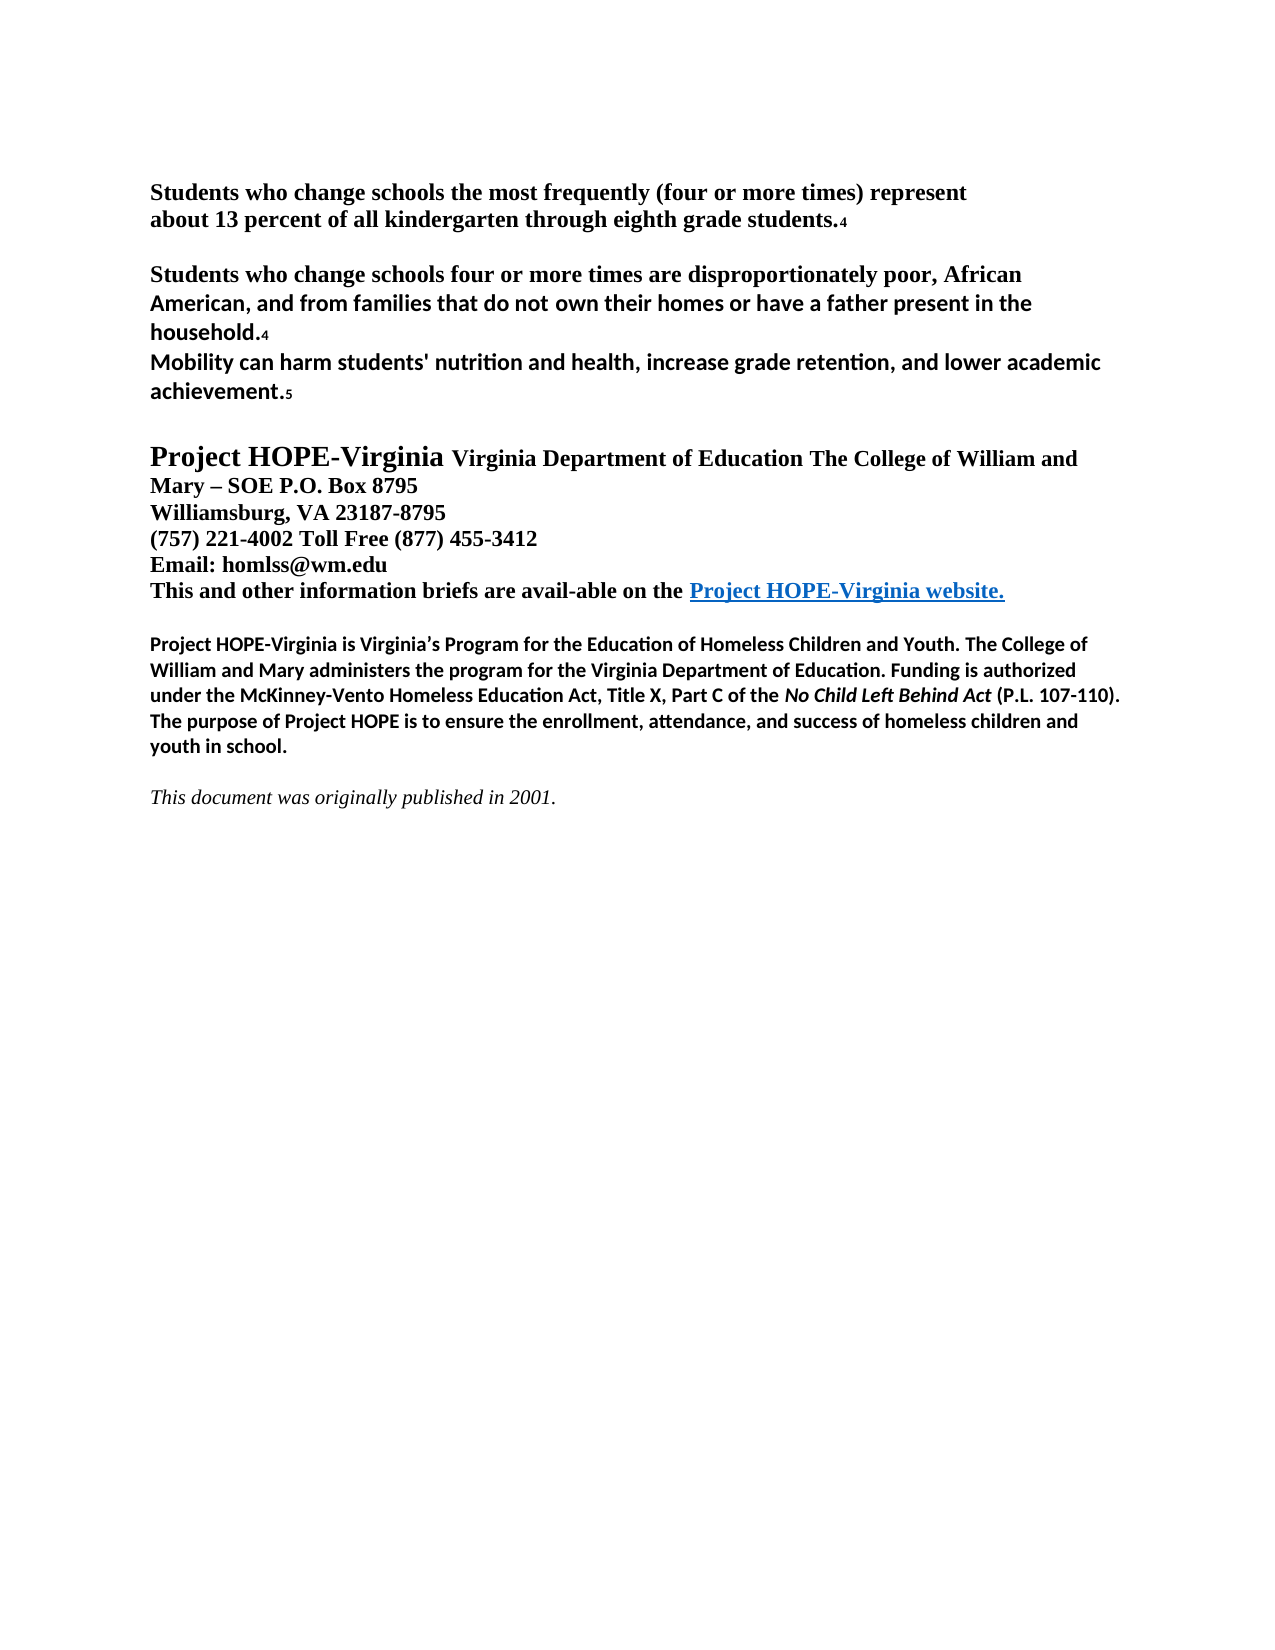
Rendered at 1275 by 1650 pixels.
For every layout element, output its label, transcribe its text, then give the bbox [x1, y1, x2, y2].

text Students who change schools four or more times are disproportionately poor, African American, and from families that do not own their homes or have a father present in the household.4 [150, 260, 1125, 347]
text (757) 221-4002 Toll Free (877) 455-3412 [150, 525, 1125, 551]
text This document was originally published in 2001. [150, 785, 1125, 809]
text Williamsburg, VA 23187-8795 [150, 498, 1125, 525]
text Mobility can harm students' nutrition and health, increase grade retention, and lower academic achievement.5 [150, 347, 1125, 405]
text Project HOPE-Virginia Virginia Department of Education The College of William and Mary – SOE P.O. Box 8795 [150, 439, 1125, 498]
text Students who change schools the most frequently (four or more times) represent [150, 178, 1125, 205]
text This and other information briefs are avail-able on the Project HOPE-Virginia website. [150, 578, 1125, 604]
text about 13 percent of all kindergarten through eighth grade students.4 [150, 205, 1125, 233]
text Email: homlss@wm.edu [150, 551, 1125, 578]
text Project HOPE-Virginia is Virginia’s Program for the Education of Homeless Children and Youth. The College of William and Mary administers the program for the Virginia Department of Education. Funding is authorized under the McKinney-Vento Homeless Education Act, Title X, Part C of the No Child Left Behind Act (P.L. 107-110). The purpose of Project HOPE is to ensure the enrollment, attendance, and success of homeless children and youth in school. [150, 632, 1125, 759]
